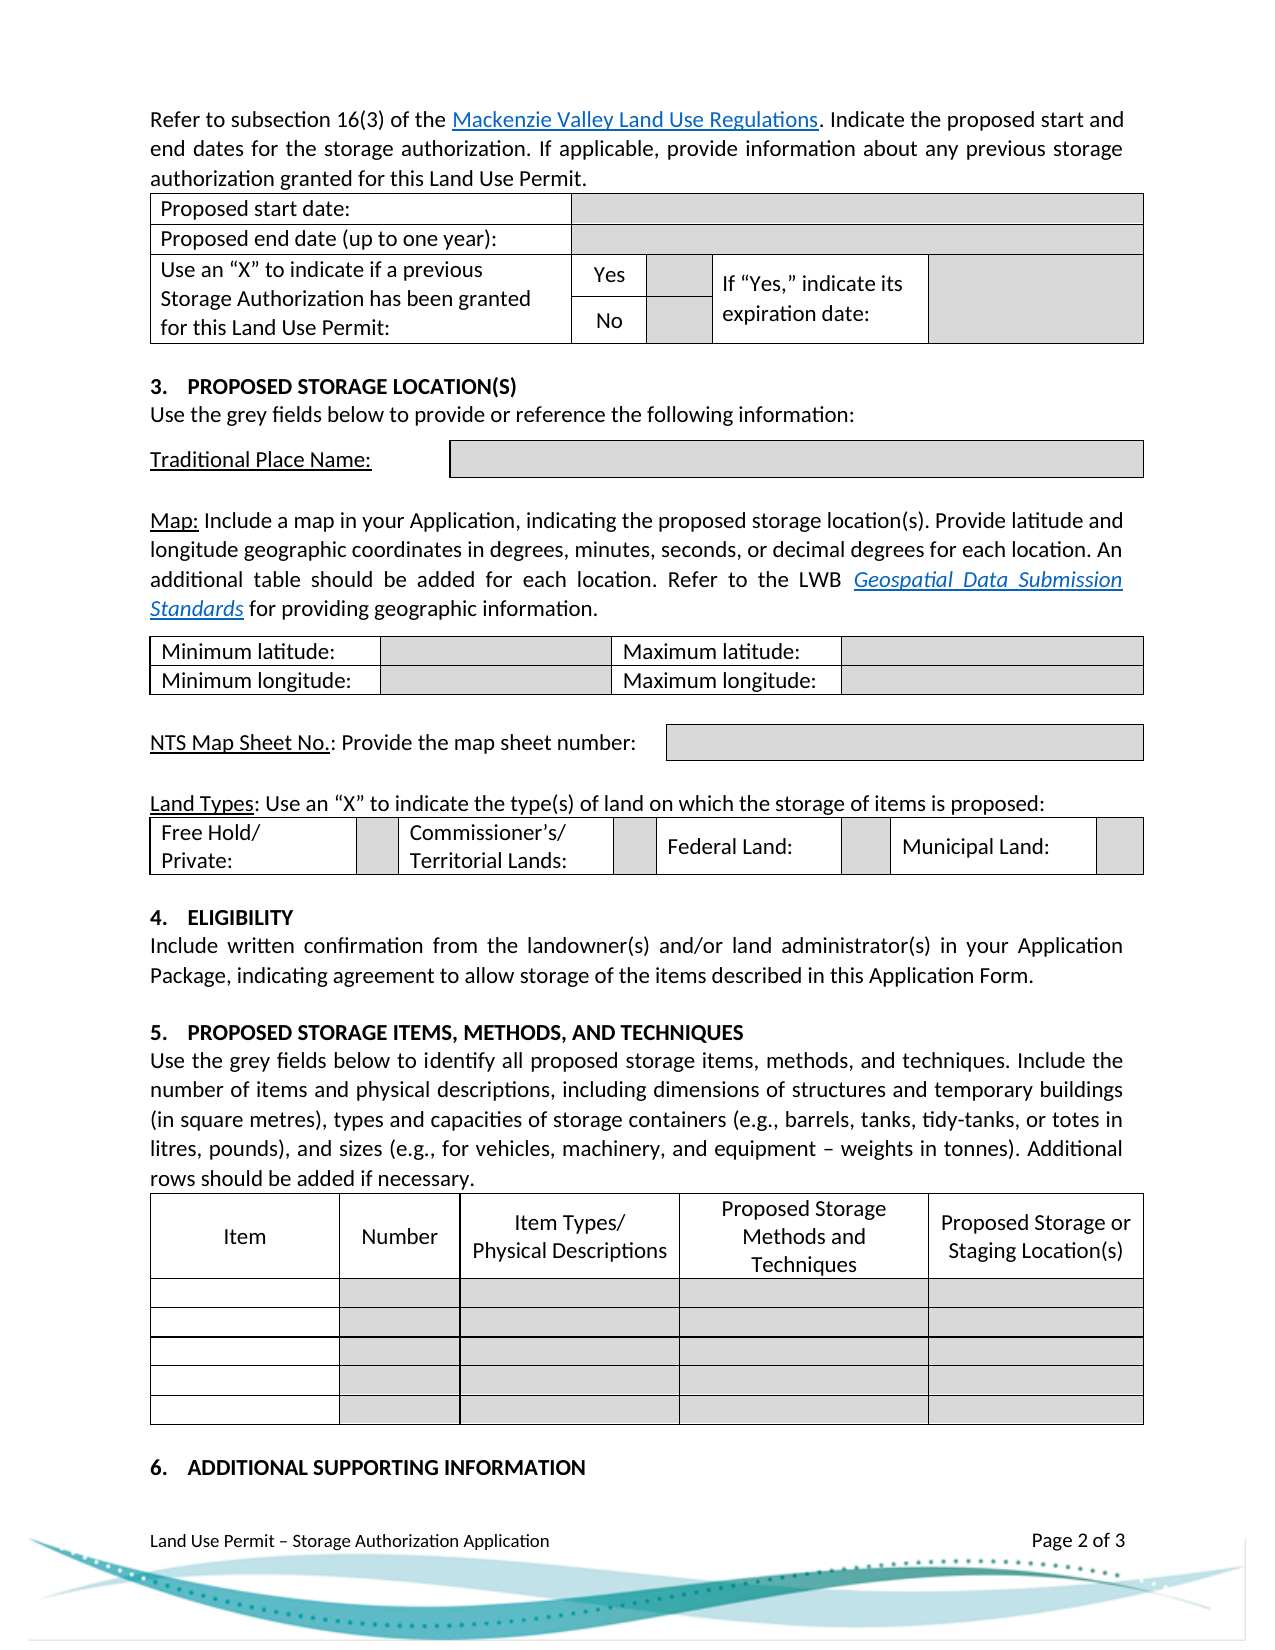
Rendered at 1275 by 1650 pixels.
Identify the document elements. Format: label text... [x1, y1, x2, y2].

text Map: Include a map in your Application, indicating the proposed storage location(s). Provide latitude and longitude geographic coordinates in degrees, minutes, seconds, or decimal degrees for each location. An additional table should be added for each location. Refer to the LWB Geospatial Data Submission Standards for providing geographic information. [150, 506, 1125, 622]
table_cell [461, 1396, 679, 1423]
table_cell [572, 225, 1143, 254]
table_cell [680, 1366, 928, 1394]
table_cell [461, 1366, 679, 1394]
table_header Proposed Storage Methods and Techniques [680, 1194, 928, 1278]
table_cell [340, 1396, 459, 1423]
picture [193, 1538, 199, 1546]
table_cell [842, 666, 1143, 694]
table_cell No [572, 297, 646, 343]
subtitle PROPOSED STORAGE ITEMS, METHODS, AND TECHNIQUES [150, 1018, 1125, 1046]
table_cell [647, 255, 712, 296]
table_cell [381, 666, 611, 694]
subtitle ELIGIBILITY [150, 903, 1125, 931]
text Land Types: Use an “X” to indicate the type(s) of land on which the storage of items is proposed: [150, 789, 1125, 817]
text Refer to subsection 16(3) of the Mackenzie Valley Land Use Regulations. Indicate the proposed start and end dates for the storage authorization. If applicable, provide information about any previous storage authorization granted for this Land Use Permit. [150, 105, 1125, 192]
table_header Item [151, 1194, 339, 1278]
table_header [842, 818, 890, 874]
table_cell [340, 1338, 459, 1365]
table_cell [461, 1308, 679, 1336]
table_cell [461, 1338, 679, 1365]
table_cell [340, 1366, 459, 1394]
table_header [842, 637, 1143, 665]
table_cell [929, 1308, 1143, 1336]
picture [309, 1539, 315, 1546]
table_header [667, 725, 1143, 760]
table_header Maximum latitude: [612, 637, 841, 665]
table_cell [151, 1396, 339, 1423]
table_cell Yes [572, 255, 646, 296]
table_cell If “Yes,” indicate its expiration date: [713, 255, 928, 343]
table_cell [680, 1279, 928, 1307]
table_header [451, 441, 1143, 477]
table_cell [680, 1338, 928, 1365]
table_header Municipal Land: [891, 818, 1096, 874]
table_header Proposed Storage or Staging Location(s) [929, 1194, 1143, 1278]
table_header Proposed start date: [151, 194, 571, 223]
subtitle PROPOSED STORAGE LOCATION(S) [150, 372, 1125, 400]
picture [1095, 1538, 1100, 1546]
table_cell [340, 1308, 459, 1336]
picture [441, 1539, 447, 1546]
table_header Item Types/ Physical Descriptions [461, 1194, 679, 1278]
text Use the grey fields below to identify all proposed storage items, methods, and techniques. Include the number of items and physical descriptions, including dimensions of structures and temporary buildings (in square metres), types and capacities of storage containers (e.g., barrels, tanks, tidy-tanks, or totes in litres, pounds), and sizes (e.g., for vehicles, machinery, and equipment – weights in tonnes). Additional rows should be added if necessary. [150, 1046, 1125, 1192]
table_header Commissioner’s/ Territorial Lands: [399, 818, 613, 874]
table_cell [151, 1366, 339, 1394]
table_header [1097, 818, 1143, 874]
table_cell [151, 1279, 339, 1307]
table_cell [929, 1338, 1143, 1365]
table_cell [461, 1279, 679, 1307]
picture [487, 1538, 492, 1546]
table_cell [680, 1308, 928, 1336]
table_header [572, 194, 1143, 223]
picture [28, 1538, 1247, 1642]
table_cell [647, 297, 712, 343]
table_cell Proposed end date (up to one year): [151, 225, 571, 254]
table_header Minimum latitude: [151, 637, 380, 665]
table_cell [680, 1396, 928, 1423]
table_cell [929, 1366, 1143, 1394]
table_header [381, 637, 611, 665]
picture [394, 1539, 400, 1546]
table_cell [929, 255, 1143, 343]
table_header Federal Land: [657, 818, 841, 874]
table_header [357, 818, 398, 874]
table_header Number [340, 1194, 459, 1278]
text Use the grey fields below to provide or reference the following information: [150, 400, 1125, 428]
table_cell [340, 1279, 459, 1307]
text Include written confirmation from the landowner(s) and/or land administrator(s) in your Application Package, indicating agreement to allow storage of the items described in this Application Form. [150, 931, 1125, 989]
table_cell [151, 1308, 339, 1336]
table_cell [929, 1396, 1143, 1423]
table_cell Minimum longitude: [151, 666, 380, 694]
table_cell Maximum longitude: [612, 666, 841, 694]
table_header [614, 818, 656, 874]
table_cell [151, 1338, 339, 1365]
table_header NTS Map Sheet No.: Provide the map sheet number: [150, 724, 666, 760]
picture [531, 1539, 537, 1546]
table_header Free Hold/ Private: [151, 818, 356, 874]
table_cell Use an “X” to indicate if a previous Storage Authorization has been granted for this Land Use Permit: [151, 255, 571, 343]
subtitle ADDITIONAL SUPPORTING INFORMATION [150, 1453, 1125, 1481]
picture [477, 1538, 482, 1546]
table_header Traditional Place Name: [150, 440, 449, 477]
table_cell [929, 1279, 1143, 1307]
